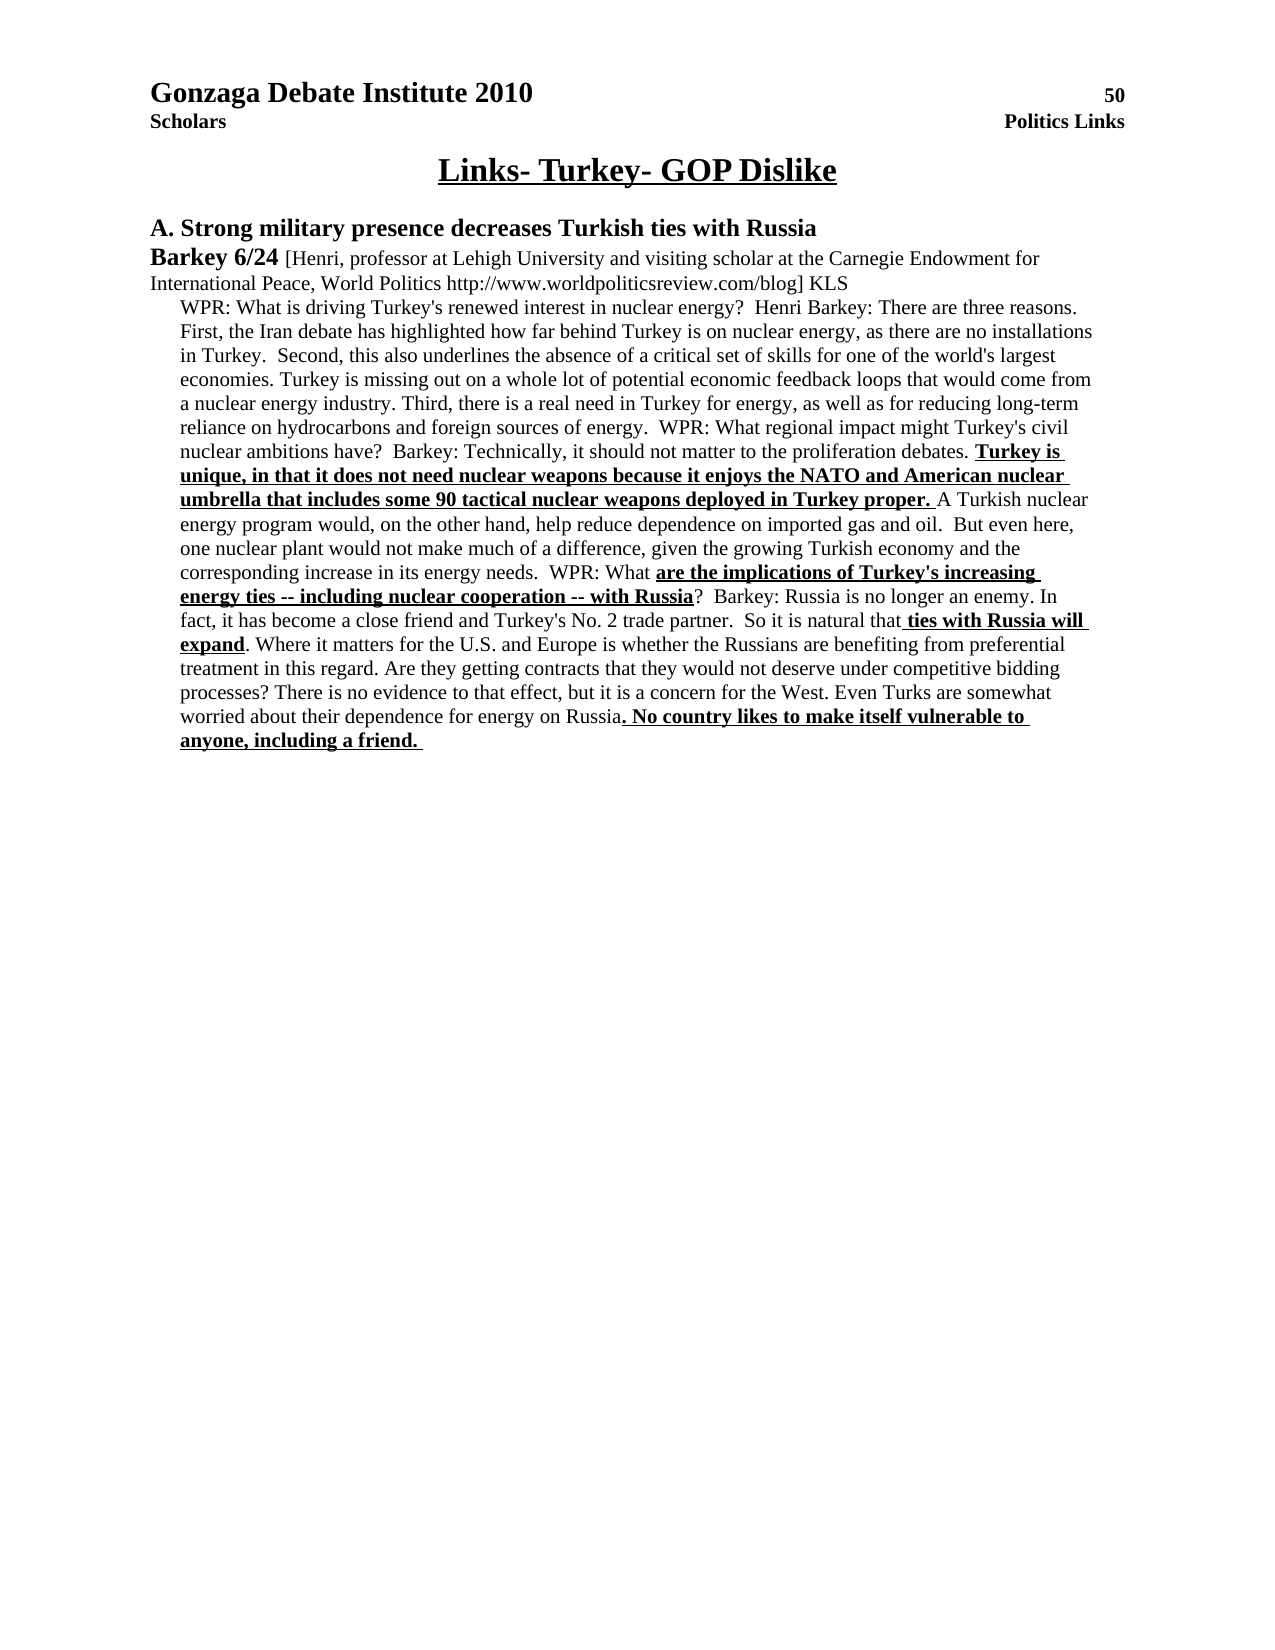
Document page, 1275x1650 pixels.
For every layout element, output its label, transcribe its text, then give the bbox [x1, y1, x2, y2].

text A. Strong military presence decreases Turkish ties with Russia [150, 213, 1125, 242]
text WPR: What is driving Turkey's renewed interest in nuclear energy? Henri Barkey: There are three reasons. First, the Iran debate has highlighted how far behind Turkey is on nuclear energy, as there are no installations in Turkey. Second, this also underlines the absence of a critical set of skills for one of the world's largest economies. Turkey is missing out on a whole lot of potential economic feedback loops that would come from a nuclear energy industry. Third, there is a real need in Turkey for energy, as well as for reducing long-term reliance on hydrocarbons and foreign sources of energy. WPR: What regional impact might Turkey's civil nuclear ambitions have? Barkey: Technically, it should not matter to the proliferation debates. Turkey is unique, in that it does not need nuclear weapons because it enjoys the NATO and American nuclear umbrella that includes some 90 tactical nuclear weapons deployed in Turkey proper. A Turkish nuclear energy program would, on the other hand, help reduce dependence on imported gas and oil. But even here, one nuclear plant would not make much of a difference, given the growing Turkish economy and the corresponding increase in its energy needs. WPR: What are the implications of Turkey's increasing energy ties -- including nuclear cooperation -- with Russia? Barkey: Russia is no longer an enemy. In fact, it has become a close friend and Turkey's No. 2 trade partner. So it is natural that ties with Russia will expand. Where it matters for the U.S. and Europe is whether the Russians are benefiting from preferential treatment in this regard. Are they getting contracts that they would not deserve under competitive bidding processes? There is no evidence to that effect, but it is a concern for the West. Even Turks are somewhat worried about their dependence for energy on Russia. No country likes to make itself vulnerable to anyone, including a friend. [180, 295, 1095, 752]
text Barkey 6/24 [Henri, professor at Lehigh University and visiting scholar at the Carnegie Endowment for International Peace, World Politics http://www.worldpoliticsreview.com/blog] KLS [150, 242, 1125, 295]
title Links- Turkey- GOP Dislike [150, 150, 1125, 188]
